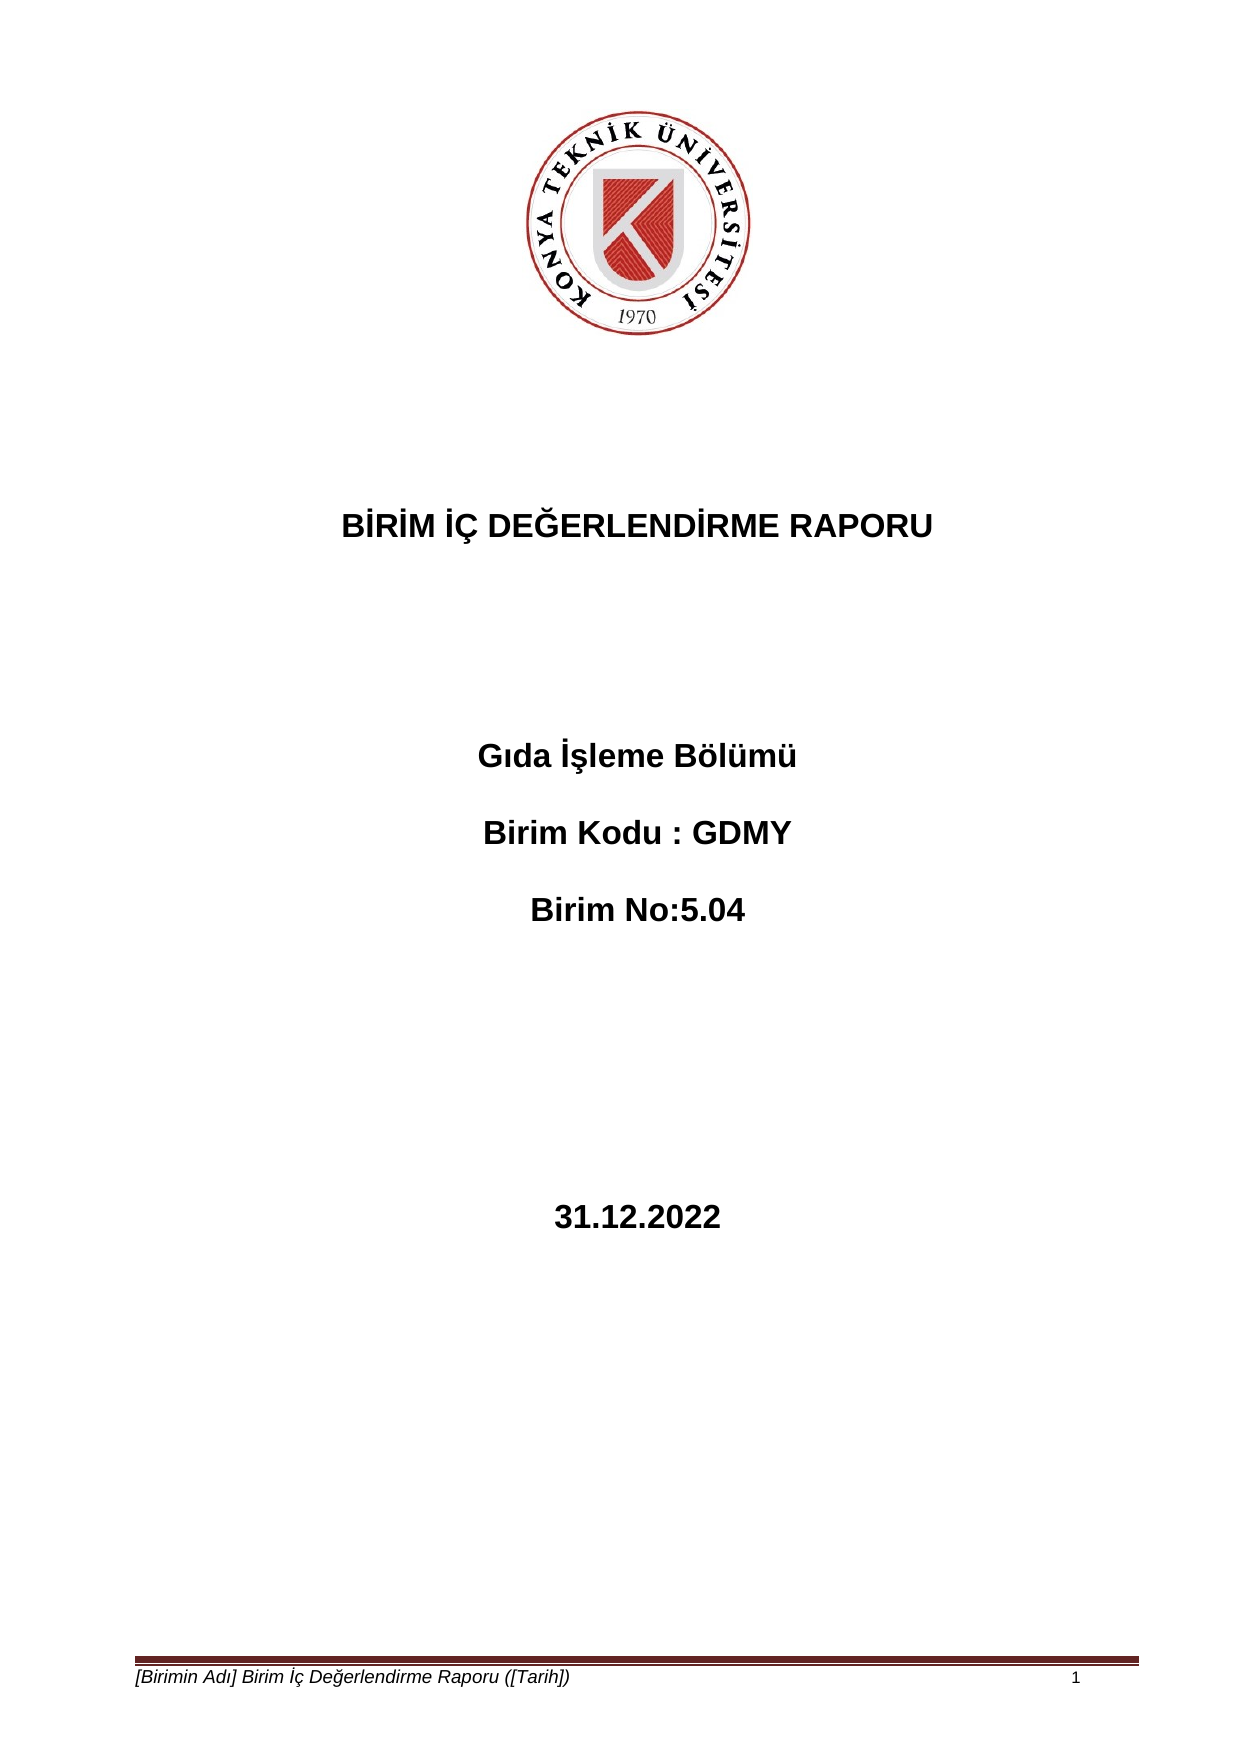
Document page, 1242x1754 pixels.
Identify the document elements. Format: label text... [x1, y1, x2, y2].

text 31.12.2022 [135, 1197, 1139, 1236]
text Birim No:5.04 [135, 890, 1139, 928]
text Birim Kodu : GDMY [135, 813, 1139, 852]
picture [522, 109, 753, 336]
text Gıda İşleme Bölümü [135, 736, 1139, 775]
text BİRİM İÇ DEĞERLENDİRME RAPORU [135, 506, 1139, 544]
